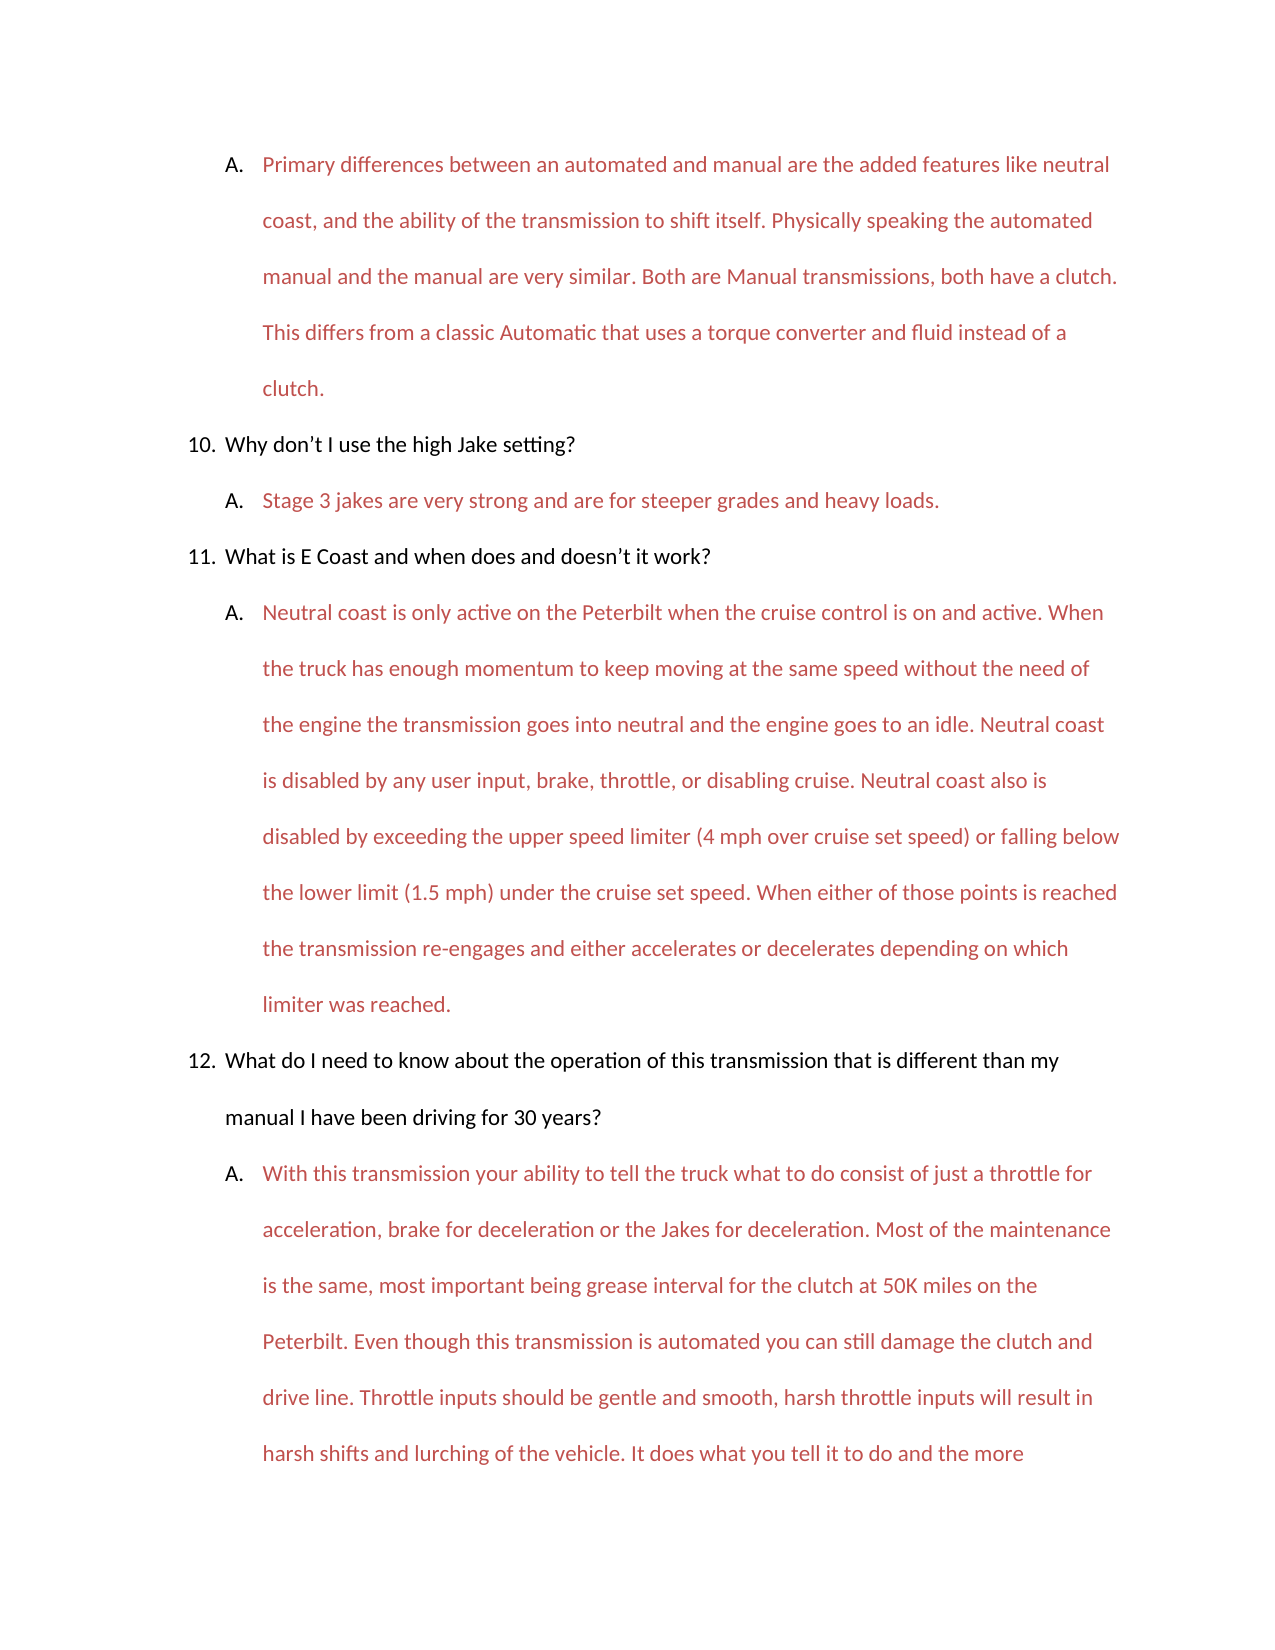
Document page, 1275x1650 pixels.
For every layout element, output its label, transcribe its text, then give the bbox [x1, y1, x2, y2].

list Neutral coast is only active on the Peterbilt when the cruise control is on and active. When the truck has enough momentum to keep moving at the same speed without the need of the engine the transmission goes into neutral and the engine goes to an idle. Neutral coast is disabled by any user input, brake, throttle, or disabling cruise. Neutral coast also is disabled by exceeding the upper speed limiter (4 mph over cruise set speed) or falling below the lower limit (1.5 mph) under the cruise set speed. When either of those points is reached the transmission re-engages and either accelerates or decelerates depending on which limiter was reached. [225, 598, 1125, 1019]
list Primary differences between an automated and manual are the added features like neutral coast, and the ability of the transmission to shift itself. Physically speaking the automated manual and the manual are very similar. Both are Manual transmissions, both have a clutch. This differs from a classic Automatic that uses a torque converter and fluid instead of a clutch. [225, 150, 1125, 402]
list Why don’t I use the high Jake setting? [187, 430, 1125, 458]
list What do I need to know about the operation of this transmission that is different than my manual I have been driving for 30 years? [187, 1047, 1125, 1131]
list What is E Coast and when does and doesn’t it work? [187, 542, 1125, 570]
list Stage 3 jakes are very strong and are for steeper grades and heavy loads. [225, 486, 1125, 514]
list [225, 1159, 1125, 1467]
